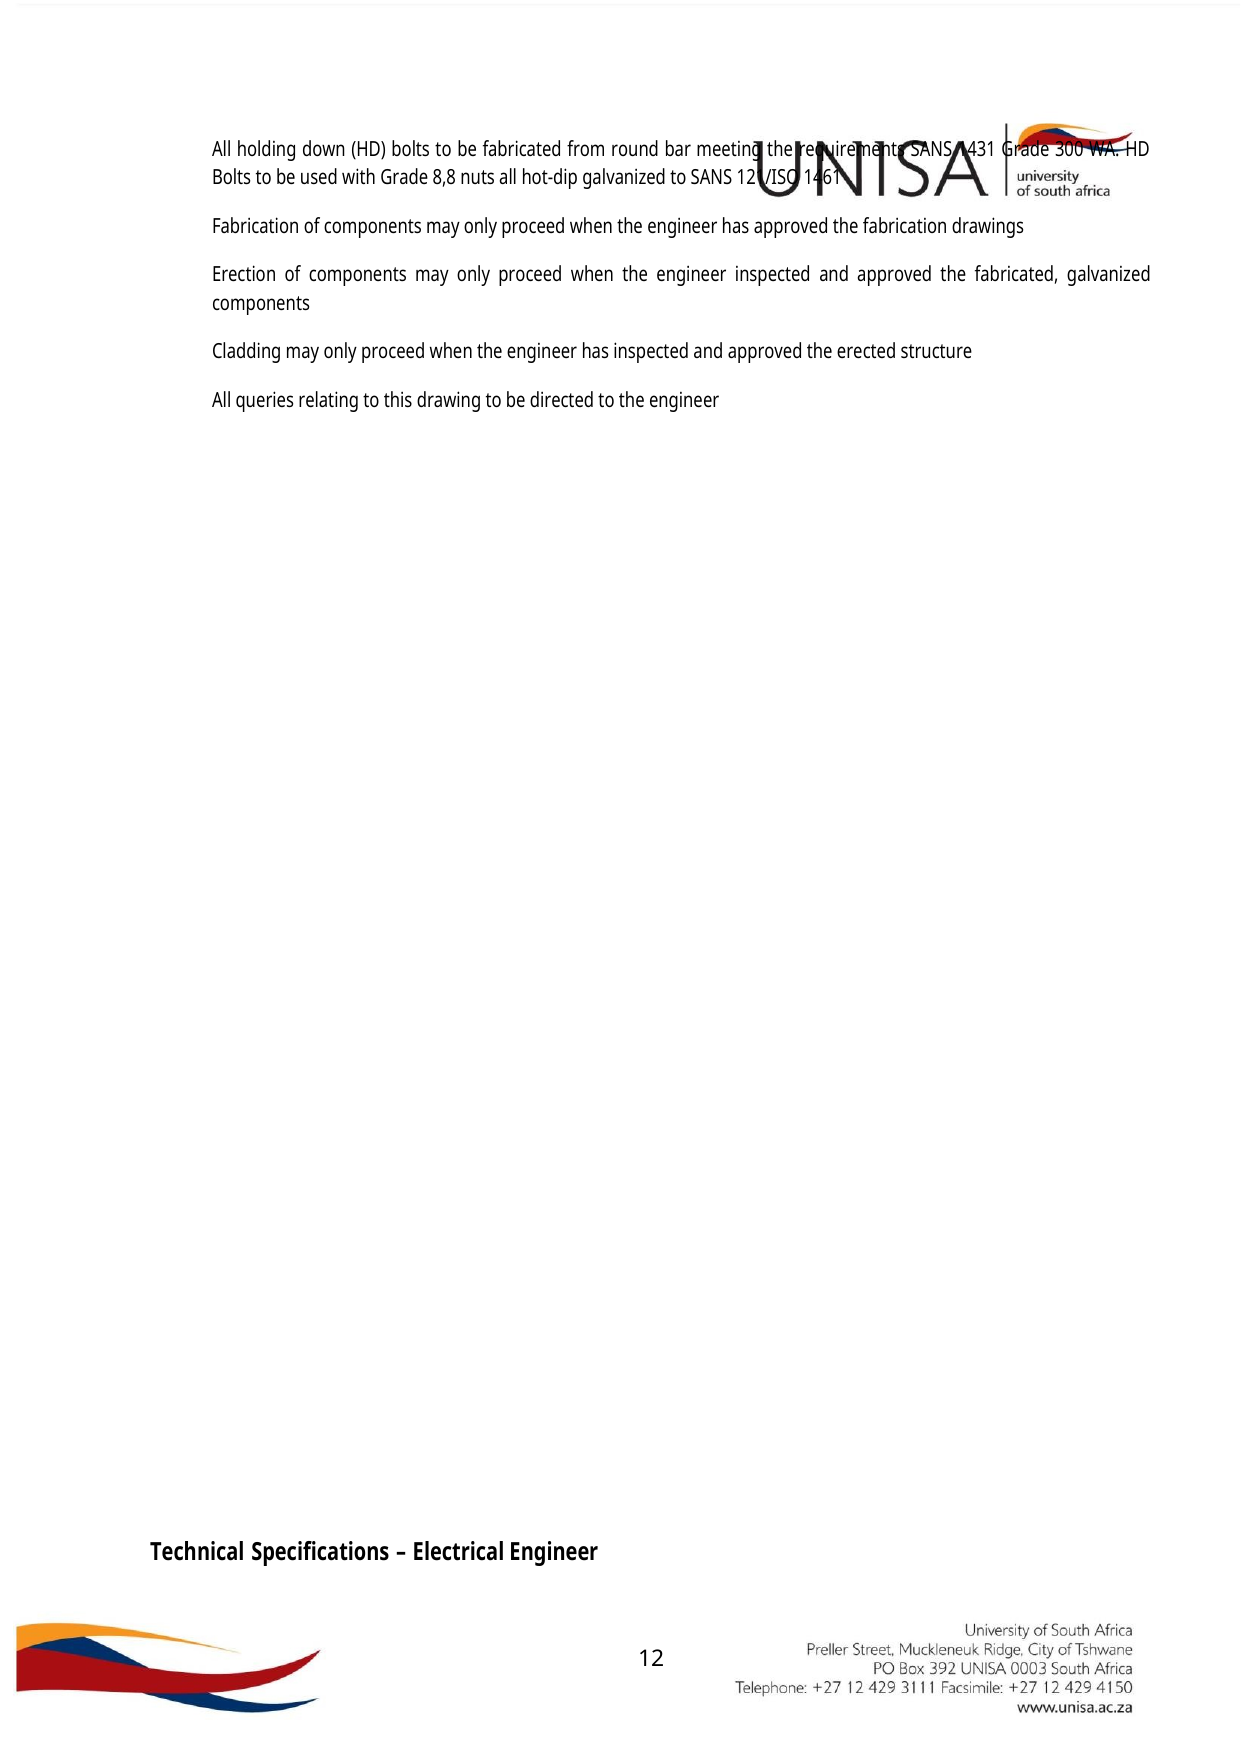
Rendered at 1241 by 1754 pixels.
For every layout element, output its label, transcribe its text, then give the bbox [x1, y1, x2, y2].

subtitle All queries relating to this drawing to be directed to the engineer [212, 385, 1152, 414]
subtitle Cladding may only proceed when the engineer has inspected and approved the erected structure [212, 337, 1152, 365]
picture [13, 3, 1241, 1720]
text Technical Specifications – Electrical Engineer [150, 1533, 1152, 1568]
subtitle Fabrication of components may only proceed when the engineer has approved the fabrication drawings [212, 211, 1152, 239]
subtitle All holding down (HD) bolts to be fabricated from round bar meeting the requirements SANS 1431 Grade 300 WA. HD Bolts to be used with Grade 8,8 nuts all hot-dip galvanized to SANS 121/ISO 1461 [212, 134, 1152, 191]
subtitle Erection of components may only proceed when the engineer inspected and approved the fabricated, galvanized components [212, 259, 1152, 316]
